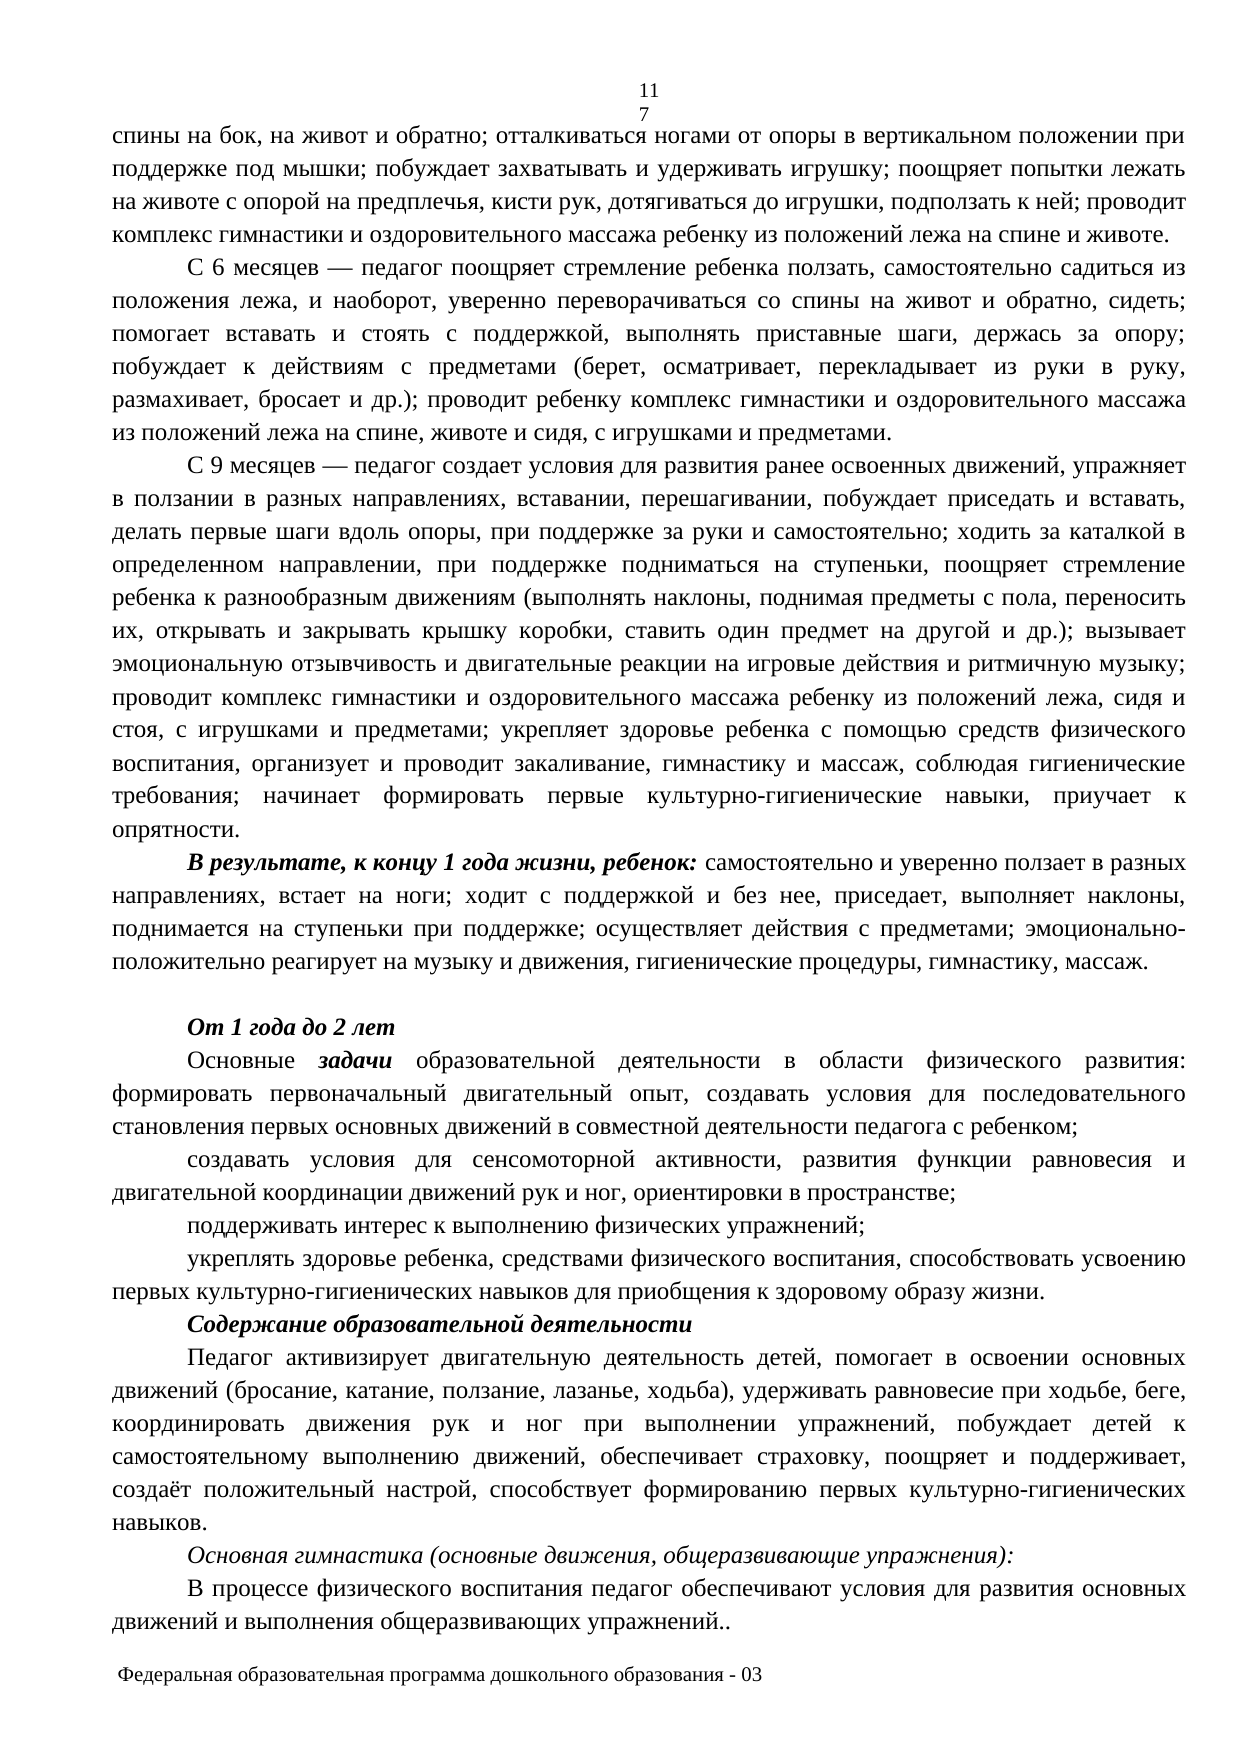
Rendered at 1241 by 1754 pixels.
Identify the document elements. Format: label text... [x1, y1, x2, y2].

text В процессе физического воспитания педагог обеспечивают условия для развития основных движений и выполнения общеразвивающих упражнений.. [112, 1573, 1187, 1635]
text укреплять здоровье ребенка, средствами физического воспитания, способствовать усвоению первых культурно-гигиенических навыков для приобщения к здоровому образу жизни. [112, 1243, 1187, 1305]
text Основные задачи образовательной деятельности в области физического развития: формировать первоначальный двигательный опыт, создавать условия для последовательного становления первых основных движений в совместной деятельности педагога с ребенком; [112, 1045, 1187, 1140]
text С 9 месяцев — педагог создает условия для развития ранее освоенных движений, упражняет в ползании в разных направлениях, вставании, перешагивании, побуждает приседать и вставать, делать первые шаги вдоль опоры, при поддержке за руки и самостоятельно; ходить за каталкой в определенном направлении, при поддержке подниматься на ступеньки, поощряет стремление ребенка к разнообразным движениям (выполнять наклоны, поднимая предметы с пола, переносить их, открывать и закрывать крышку коробки, ставить один предмет на другой и др.); вызывает эмоциональную отзывчивость и двигательные реакции на игровые действия и ритмичную музыку; проводит комплекс гимнастики и оздоровительного массажа ребенку из положений лежа, сидя и стоя, с игрушками и предметами; укрепляет здоровье ребенка с помощью средств физического воспитания, организует и проводит закаливание, гимнастику и массаж, соблюдая гигиенические требования; начинает формировать первые культурно-гигиенические навыки, приучает к опрятности. [112, 450, 1187, 842]
text Педагог активизирует двигательную деятельность детей, помогает в освоении основных движений (бросание, катание, ползание, лазанье, ходьба), удерживать равновесие при ходьбе, беге, координировать движения рук и ног при выполнении упражнений, побуждает детей к самостоятельному выполнению движений, обеспечивает страховку, поощряет и поддерживает, создаёт положительный настрой, способствует формированию первых культурно-гигиенических навыков. [112, 1342, 1187, 1536]
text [112, 120, 1187, 248]
text От 1 года до 2 лет [112, 1012, 1187, 1041]
text Основная гимнастика (основные движения, общеразвивающие упражнения): [112, 1540, 1187, 1569]
text создавать условия для сенсомоторной активности, развития функции равновесия и двигательной координации движений рук и ног, ориентировки в пространстве; [112, 1144, 1187, 1206]
text Содержание образовательной деятельности [112, 1309, 1187, 1338]
text С 6 месяцев — педагог поощряет стремление ребенка ползать, самостоятельно садиться из положения лежа, и наоборот, уверенно переворачиваться со спины на живот и обратно, сидеть; помогает вставать и стоять с поддержкой, выполнять приставные шаги, держась за опору; побуждает к действиям с предметами (берет, осматривает, перекладывает из руки в руку, размахивает, бросает и др.); проводит ребенку комплекс гимнастики и оздоровительного массажа из положений лежа на спине, животе и сидя, с игрушками и предметами. [112, 252, 1187, 446]
text В результате, к концу 1 года жизни, ребенок: самостоятельно и уверенно ползает в разных направлениях, встает на ноги; ходит с поддержкой и без нее, приседает, выполняет наклоны, поднимается на ступеньки при поддержке; осуществляет действия с предметами; эмоционально-положительно реагирует на музыку и движения, гигиенические процедуры, гимнастику, массаж. [112, 847, 1187, 974]
text поддерживать интерес к выполнению физических упражнений; [112, 1210, 1187, 1239]
